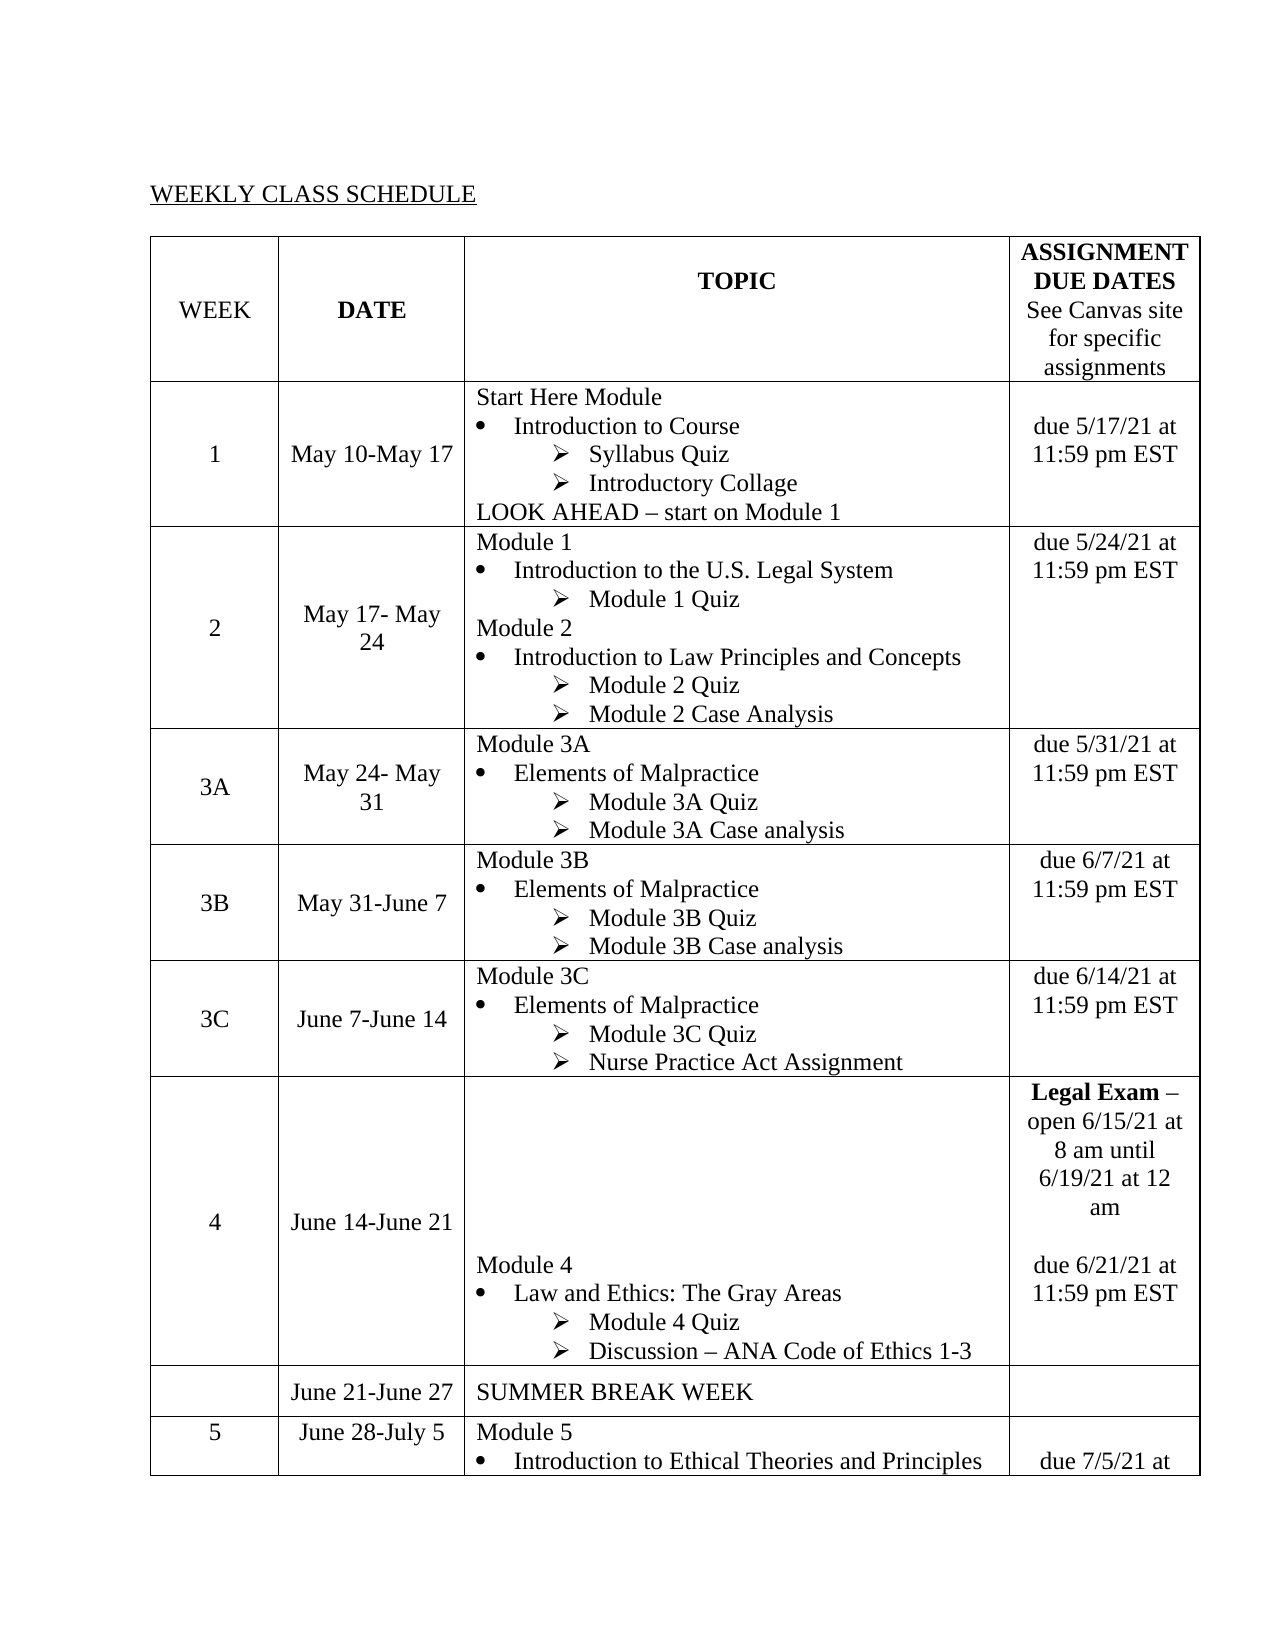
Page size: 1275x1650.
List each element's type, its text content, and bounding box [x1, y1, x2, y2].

table_header ASSIGNMENT DUE DATES See Canvas site for specific assignments [1010, 237, 1199, 381]
table_cell due 6/14/21 at 11:59 pm EST [1010, 961, 1199, 1076]
table_cell May 10-May 17 [279, 382, 464, 526]
table_cell [151, 1366, 278, 1416]
table_cell 3C [151, 961, 278, 1076]
table_cell June 21-June 27 [279, 1366, 464, 1416]
table_cell Start Here Module Introduction to Course Syllabus Quiz Introductory Collage LOOK AHEAD – start on Module 1 [465, 382, 1009, 526]
table_cell Module 1 Introduction to the U.S. Legal System Module 1 Quiz Module 2 Introduction to Law Principles and Concepts Module 2 Quiz Module 2 Case Analysis [465, 527, 1009, 728]
table_cell Legal Exam – open 6/15/21 at 8 am until 6/19/21 at 12 am due 6/21/21 at 11:59 pm EST [1010, 1077, 1199, 1365]
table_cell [465, 1417, 1009, 1475]
table_cell SUMMER BREAK WEEK [465, 1366, 1009, 1416]
table_cell due 5/17/21 at 11:59 pm EST [1010, 382, 1199, 526]
table_cell 1 [151, 382, 278, 526]
table_cell 3A [151, 729, 278, 844]
table_cell 3B [151, 845, 278, 960]
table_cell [1010, 1417, 1199, 1475]
table_cell 5 [151, 1417, 278, 1475]
table_cell May 24- May 31 [279, 729, 464, 844]
table_cell May 31-June 7 [279, 845, 464, 960]
table_cell Module 3B Elements of Malpractice Module 3B Quiz Module 3B Case analysis [465, 845, 1009, 960]
table_cell May 17- May 24 [279, 527, 464, 728]
table_cell due 5/31/21 at 11:59 pm EST [1010, 729, 1199, 844]
table_header DATE [279, 237, 464, 381]
table_cell Module 3A Elements of Malpractice Module 3A Quiz Module 3A Case analysis [465, 729, 1009, 844]
table_cell 2 [151, 527, 278, 728]
table_cell due 5/24/21 at 11:59 pm EST [1010, 527, 1199, 728]
table_cell Module 4 Law and Ethics: The Gray Areas Module 4 Quiz Discussion – ANA Code of Ethics 1-3 [465, 1077, 1009, 1365]
table_cell June 14-June 21 [279, 1077, 464, 1365]
table_cell due 6/7/21 at 11:59 pm EST [1010, 845, 1199, 960]
table_header WEEK [151, 237, 278, 381]
text WEEKLY CLASS SCHEDULE [150, 179, 1125, 207]
table_cell [1010, 1366, 1199, 1416]
table_cell 4 [151, 1077, 278, 1365]
table_cell June 28-July 5 [279, 1417, 464, 1475]
table_cell Module 3C Elements of Malpractice Module 3C Quiz Nurse Practice Act Assignment [465, 961, 1009, 1076]
table_header TOPIC [465, 237, 1009, 381]
table_cell June 7-June 14 [279, 961, 464, 1076]
